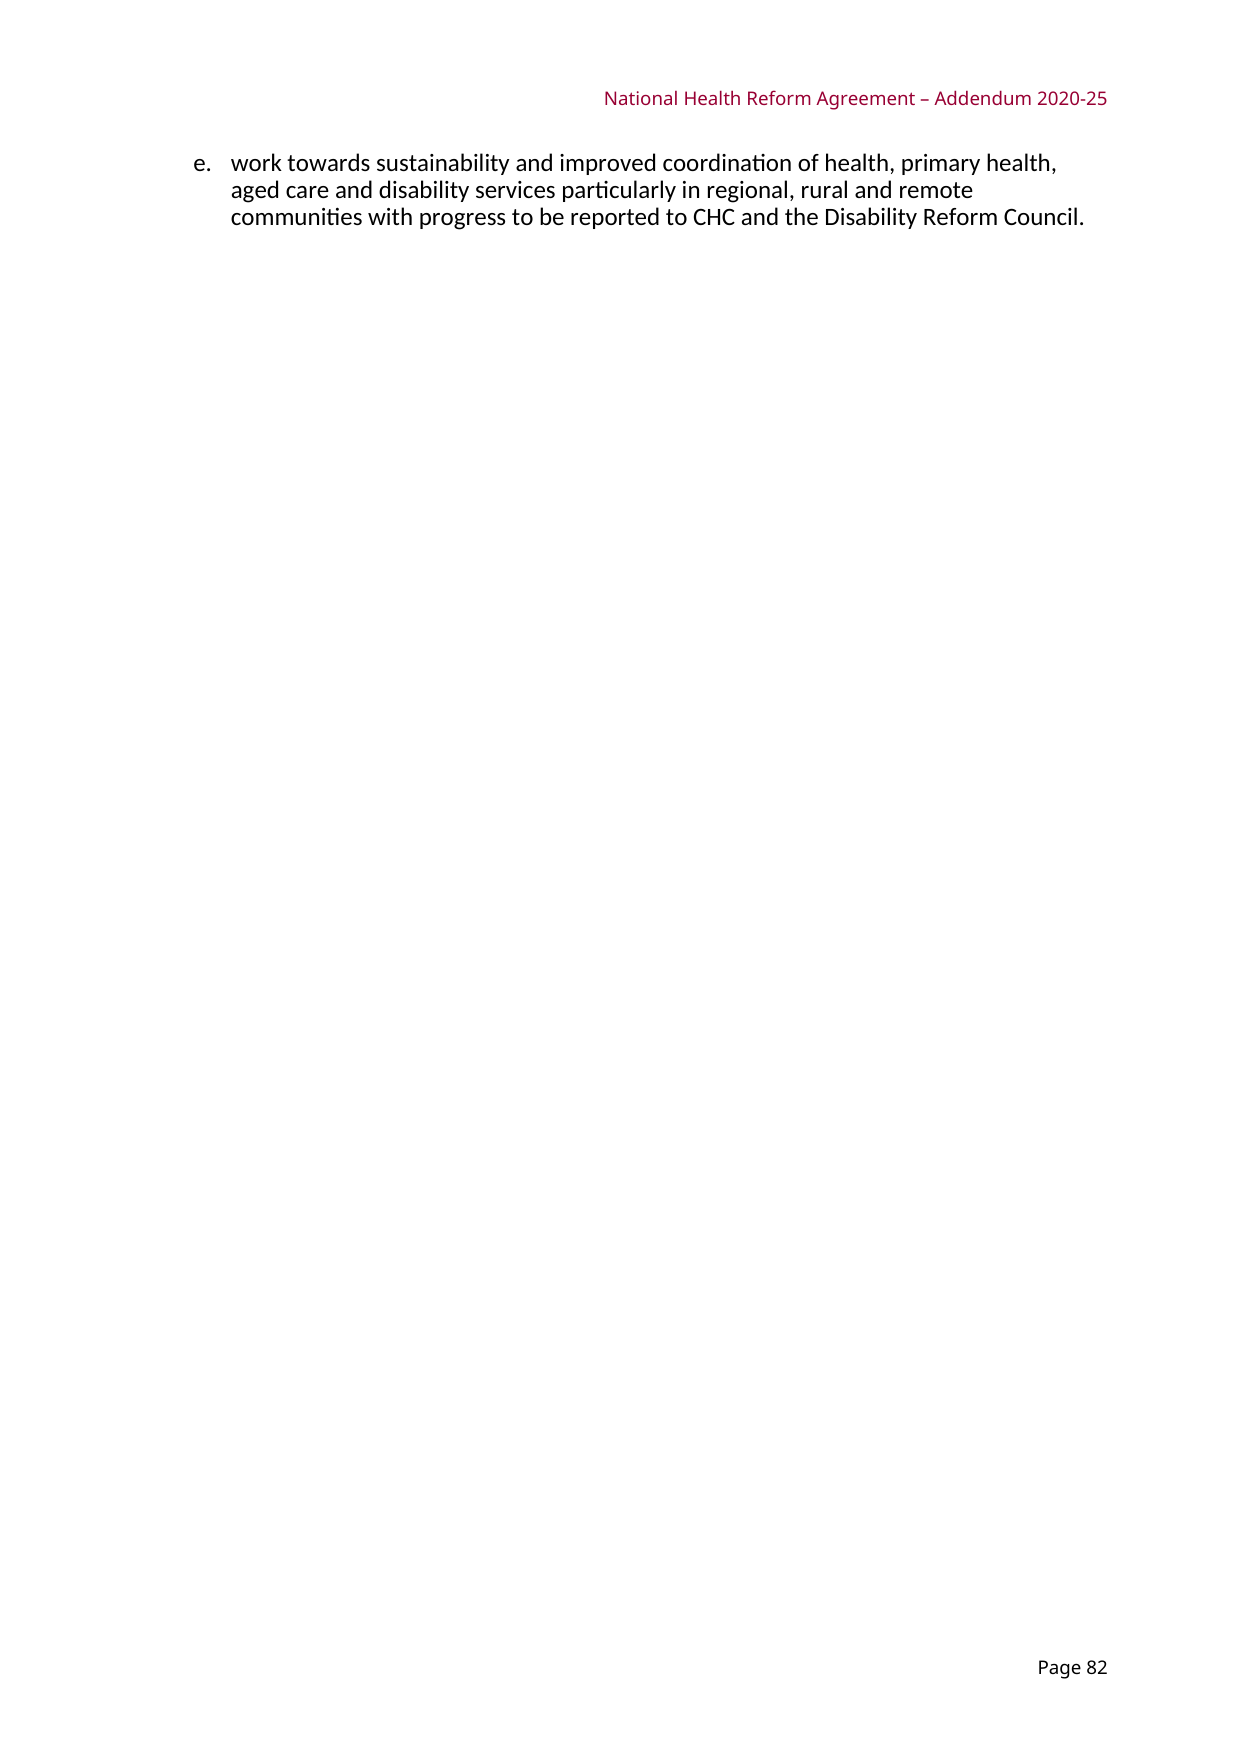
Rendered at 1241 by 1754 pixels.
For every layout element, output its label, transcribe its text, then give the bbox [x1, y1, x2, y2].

list work towards sustainability and improved coordination of health, primary health, aged care and disability services particularly in regional, rural and remote communities with progress to be reported to CHC and the Disability Reform Council. [193, 150, 1107, 231]
